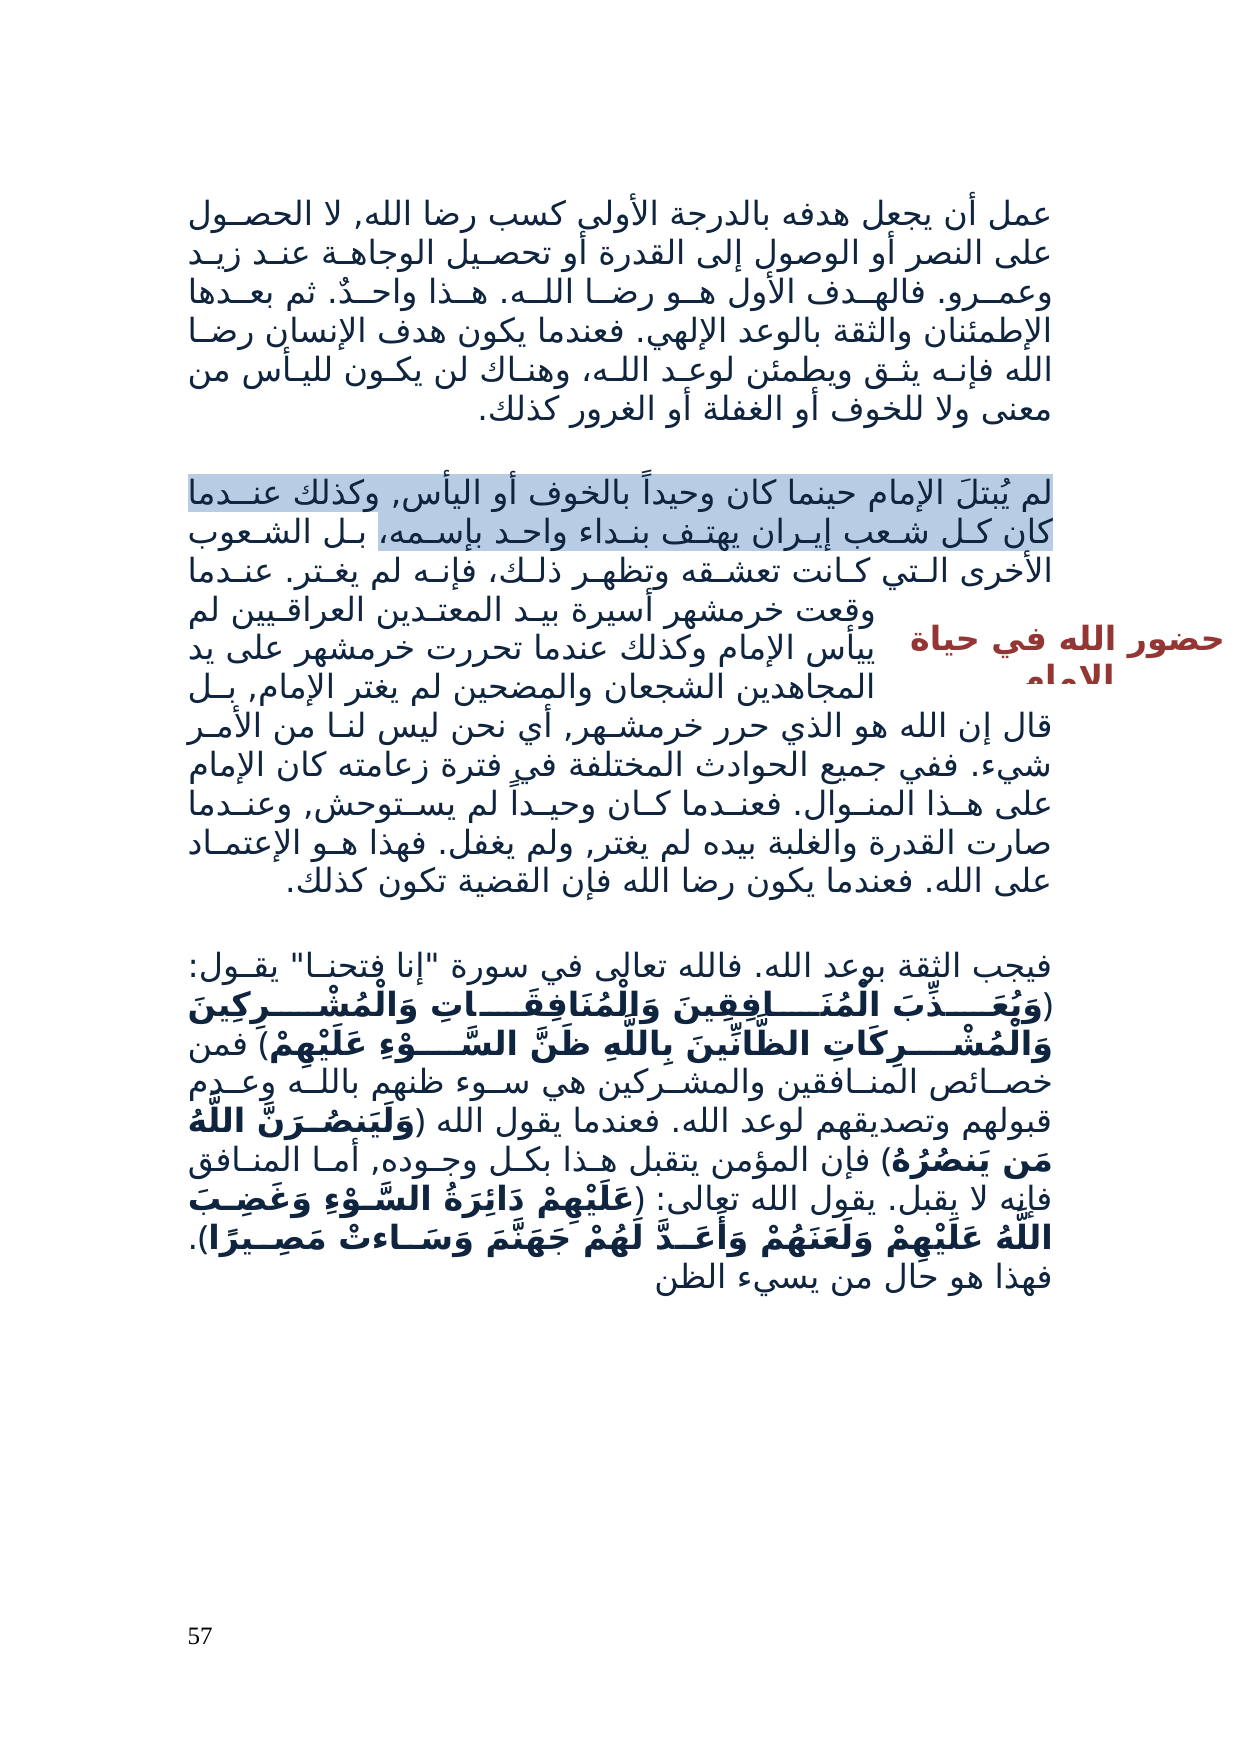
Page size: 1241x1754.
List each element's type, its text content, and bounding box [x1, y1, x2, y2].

text عمل أن يجعل هدفه بالدرجة الأولى كسب رضا الله, لا الحصول على النصر أو الوصول إلى القدرة أو تحصيل الوجاهة عند زيد وعمرو. فالهدف الأول هو رضا الله. هذا واحدٌ. ثم بعدها الإطمئنان والثقة بالوعد الإلهي. فعندما يكون هدف الإنسان رضا الله فإنه يثق ويطمئن لوعد الله، وهناك لن يكون لليأس من معنى ولا للخوف أو الغفلة أو الغرور كذلك. [187, 195, 1053, 428]
text لم يُبتلَ الإمام حينما كان وحيداً بالخوف أو اليأس, وكذلك عندما كان كل شعب إيران يهتف بنداء واحد بإسمه، بل الشعوب الأخرى التي كانت تعشقه وتظهر ذلك، فإنه لم يغتر. عندما وقعت خرمشهر أسيرة بيد المعتدين العراقيين لم ييأس الإمام وكذلك عندما تحررت خرمشهر على يد المجاهدين الشجعان والمضحين لم يغتر الإمام, بل قال إن الله هو الذي حرر خرمشهر, أي نحن ليس لنا من الأمر شيء. ففي جميع الحوادث المختلفة في فترة زعامته كان الإمام على هذا المنوال. فعندما كان وحيداً لم يستوحش, وعندما صارت القدرة والغلبة بيده لم يغتر, ولم يغفل. فهذا هو الإعتماد على الله. فعندما يكون رضا الله فإن القضية تكون كذلك. [187, 473, 1053, 901]
text فيجب الثقة بوعد الله. فالله تعالى في سورة "إنا فتحنا" يقول: ﴿وَيُعَذِّبَ الْمُنَافِقِينَ وَالْمُنَافِقَاتِ وَالْمُشْرِكِينَ وَالْمُشْرِكَاتِ الظَّانِّينَ بِاللَّهِ ظَنَّ السَّوْءِ عَلَيْهِمْ﴾ فمن خصائص المنافقين والمشركين هي سوء ظنهم بالله وعدم قبولهم وتصديقهم لوعد الله. فعندما يقول الله ﴿وَلَيَنصُرَنَّ اللَّهُ مَن يَنصُرُهُ﴾ فإن المؤمن يتقبل هذا بكل وجوده, أما المنافق فإنه لا يقبل. يقول الله تعالى: ﴿عَلَيْهِمْ دَائِرَةُ السَّوْءِ وَغَضِبَ اللَّهُ عَلَيْهِمْ وَلَعَنَهُمْ وَأَعَدَّ لَهُمْ جَهَنَّمَ وَسَاءتْ مَصِيرًا﴾. فهذا هو حال من يسيء الظن [187, 946, 1053, 1296]
